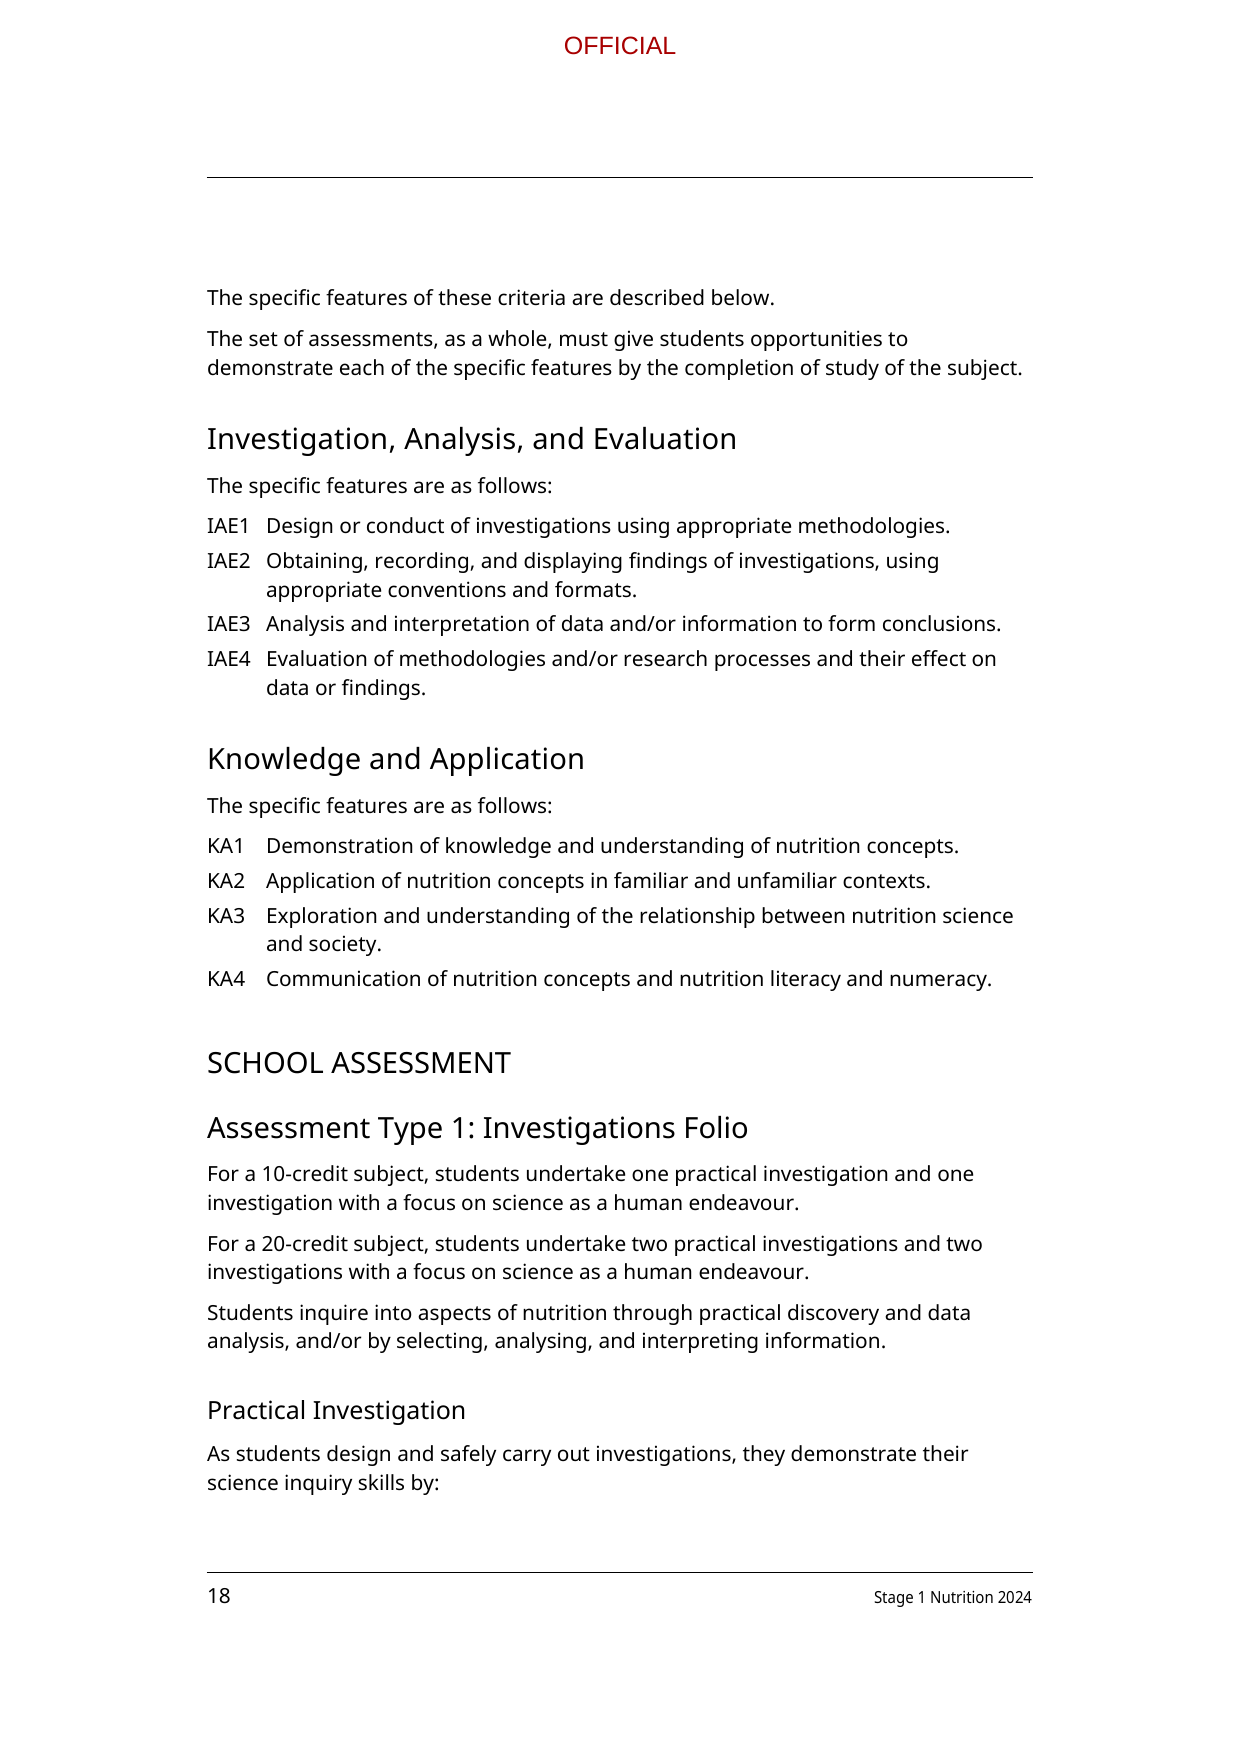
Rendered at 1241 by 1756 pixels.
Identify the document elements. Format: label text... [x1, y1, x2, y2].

text The set of assessments, as a whole, must give students opportunities to demonstrate each of the specific features by the completion of study of the subject. [207, 324, 1033, 381]
text Investigation, Analysis, and Evaluation [207, 418, 1033, 458]
text Practical Investigation [207, 1393, 1033, 1427]
text Knowledge and Application [207, 738, 1033, 778]
text KA3 Exploration and understanding of the relationship between nutrition science and society. [207, 901, 1033, 958]
text For a 10-credit subject, students undertake one practical investigation and one investigation with a focus on science as a human endeavour. [207, 1159, 1033, 1216]
text Students inquire into aspects of nutrition through practical discovery and data analysis, and/or by selecting, analysing, and interpreting information. [207, 1298, 1033, 1355]
text KA2 Application of nutrition concepts in familiar and unfamiliar contexts. [207, 866, 1033, 895]
text IAE2 Obtaining, recording, and displaying findings of investigations, using appropriate conventions and formats. [207, 546, 1033, 603]
text As students design and safely carry out investigations, they demonstrate their science inquiry skills by: [207, 1439, 1033, 1496]
text For a 20-credit subject, students undertake two practical investigations and two investigations with a focus on science as a human endeavour. [207, 1229, 1033, 1286]
text Assessment Type 1: Investigations Folio [207, 1107, 1033, 1147]
text IAE3 Analysis and interpretation of data and/or information to form conclusions. [207, 609, 1033, 638]
text IAE1 Design or conduct of investigations using appropriate methodologies. [207, 512, 1033, 540]
text IAE4 Evaluation of methodologies and/or research processes and their effect on data or findings. [207, 644, 1033, 701]
text School assessment [207, 1043, 1033, 1082]
text KA1 Demonstration of knowledge and understanding of nutrition concepts. [207, 832, 1033, 860]
text The specific features are as follows: [207, 471, 1033, 499]
text The specific features are as follows: [207, 791, 1033, 819]
text KA4 Communication of nutrition concepts and nutrition literacy and numeracy. [207, 964, 1033, 993]
text The specific features of these criteria are described below. [207, 283, 1033, 312]
